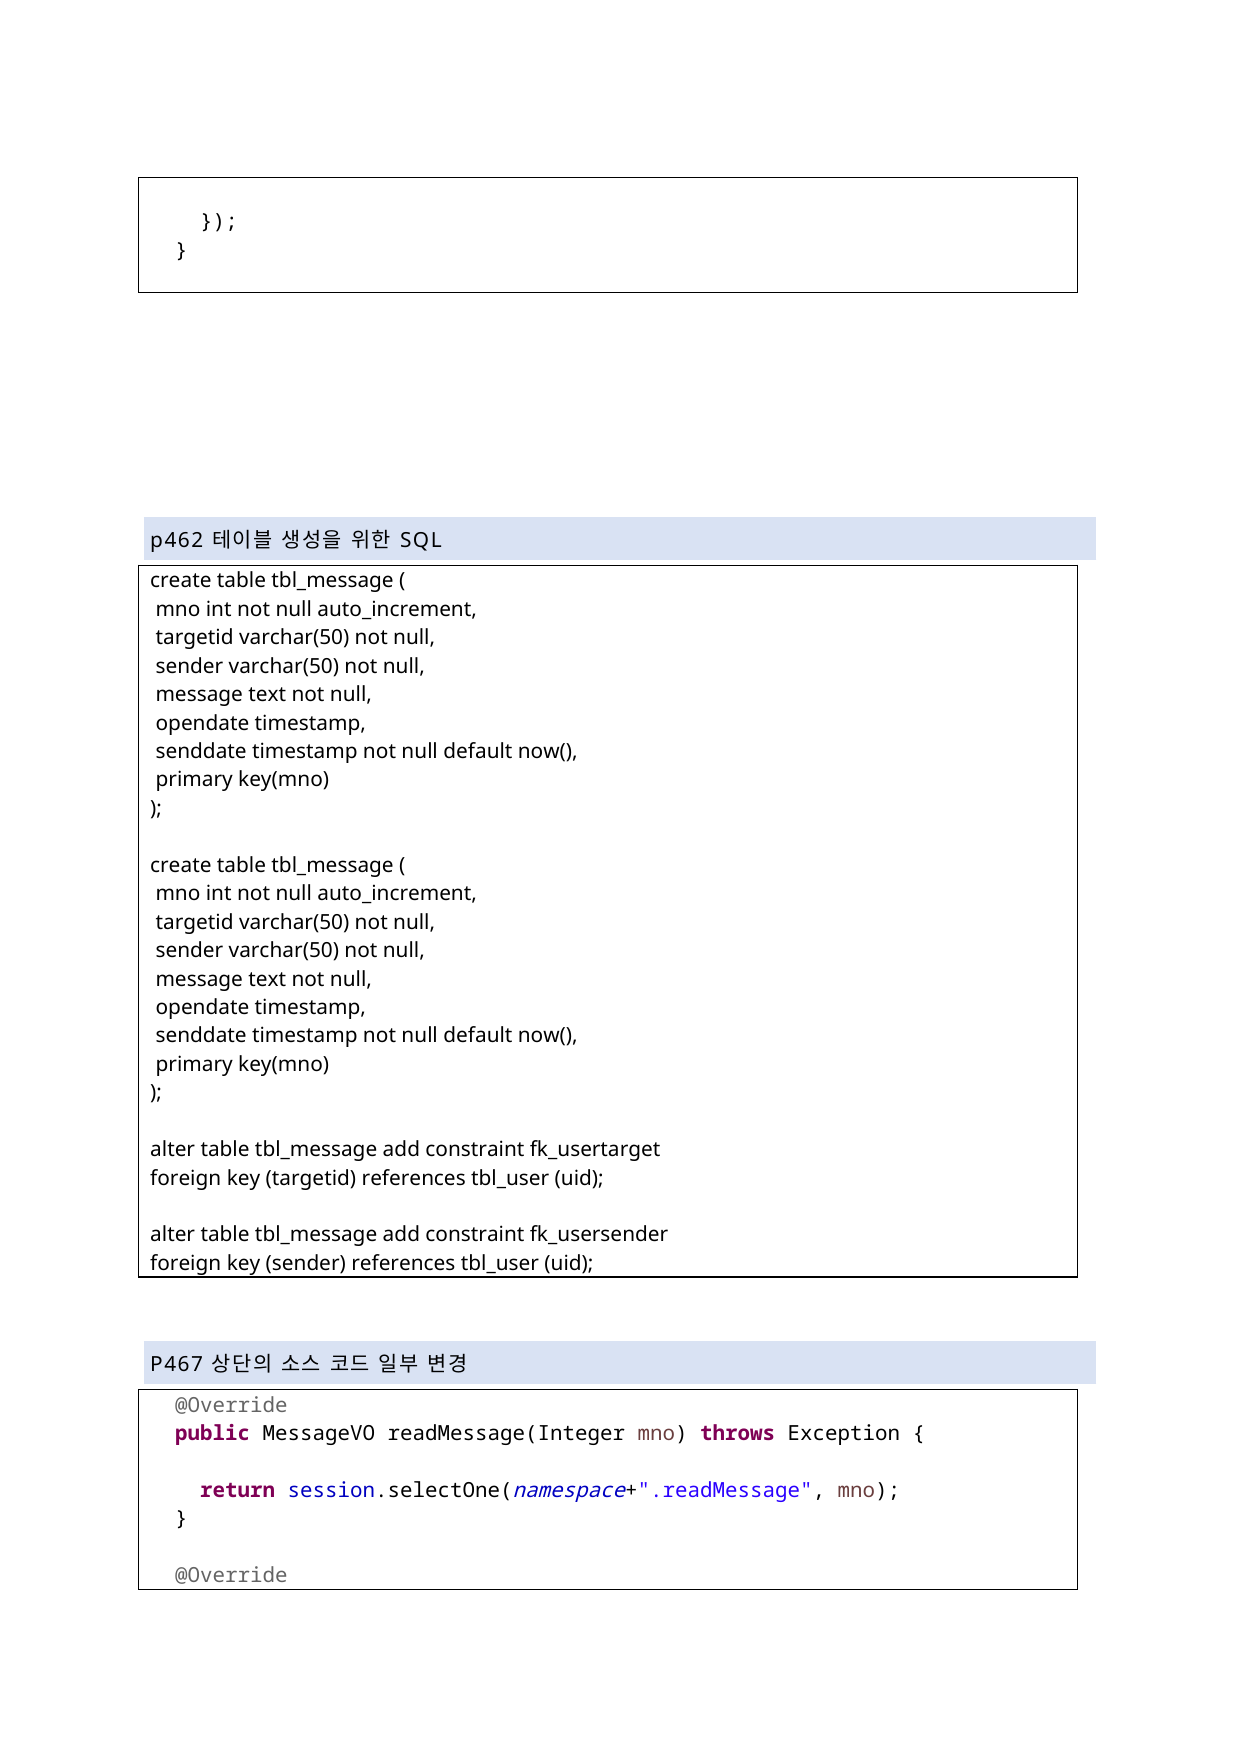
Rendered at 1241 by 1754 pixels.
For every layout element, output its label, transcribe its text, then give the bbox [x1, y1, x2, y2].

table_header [139, 178, 1077, 292]
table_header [139, 1390, 1077, 1589]
table_header create table tbl_message ( mno int not null auto_increment, targetid varchar(50) not null, sender varchar(50) not null, message text not null, opendate timestamp, senddate timestamp not null default now(), primary key(mno) ); create table tbl_message ( mno int not null auto_increment, targetid varchar(50) not null, sender varchar(50) not null, message text not null, opendate timestamp, senddate timestamp not null default now(), primary key(mno) ); alter table tbl_message add constraint fk_usertarget foreign key (targetid) references tbl_user (uid); alter table tbl_message add constraint fk_usersender foreign key (sender) references tbl_user (uid); [139, 566, 1077, 1276]
subtitle P467 상단의 소스 코드 일부 변경 [150, 1348, 1090, 1378]
subtitle p462 테이블 생성을 위한 SQL [150, 524, 1090, 554]
